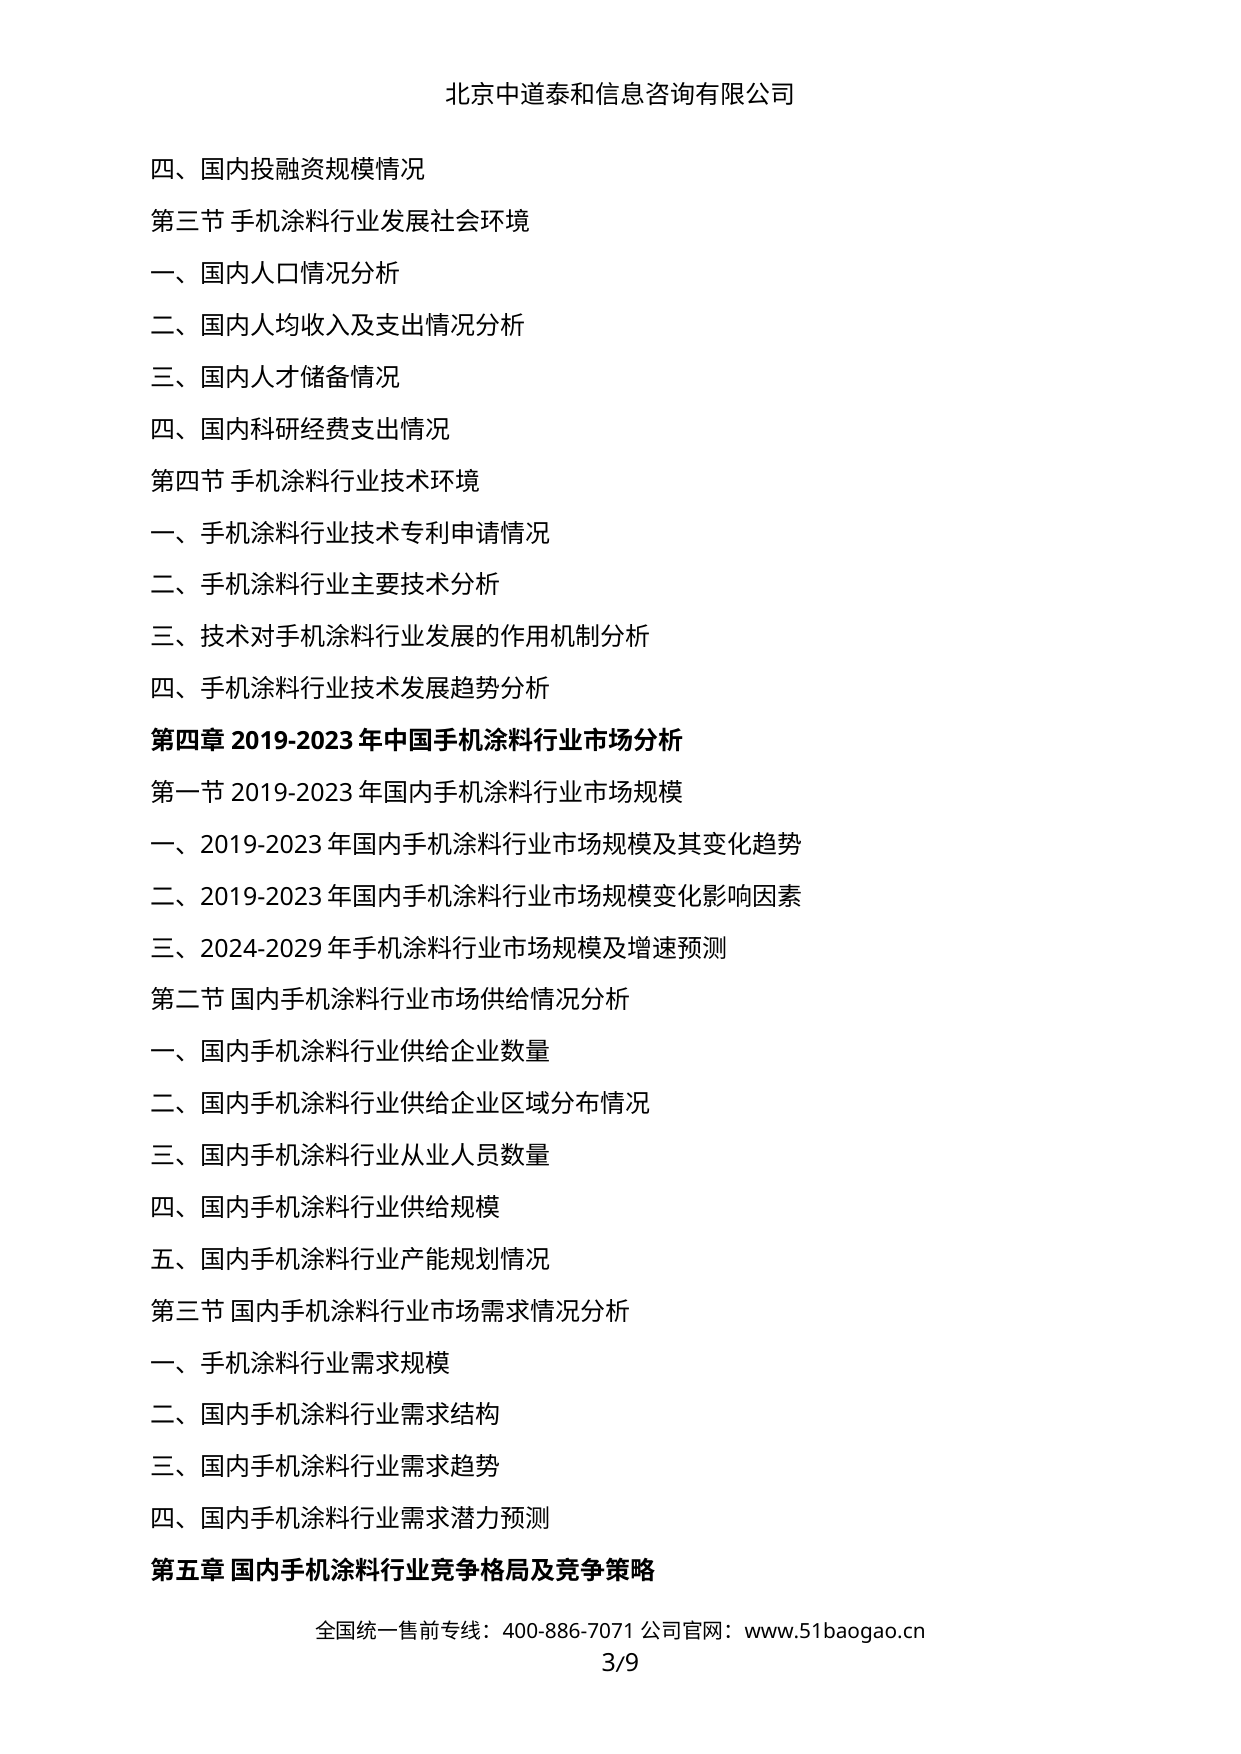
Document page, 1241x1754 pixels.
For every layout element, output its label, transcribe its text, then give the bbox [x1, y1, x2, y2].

text 第四章 2019-2023年中国手机涂料行业市场分析 [150, 721, 1090, 757]
text 四、国内手机涂料行业需求潜力预测 [150, 1499, 1090, 1535]
text 一、国内人口情况分析 [150, 254, 1090, 290]
text 二、2019-2023年国内手机涂料行业市场规模变化影响因素 [150, 876, 1090, 912]
text 三、国内手机涂料行业需求趋势 [150, 1447, 1090, 1483]
text 二、国内手机涂料行业供给企业区域分布情况 [150, 1084, 1090, 1120]
text 一、2019-2023年国内手机涂料行业市场规模及其变化趋势 [150, 824, 1090, 861]
text 四、国内手机涂料行业供给规模 [150, 1187, 1090, 1224]
text 一、国内手机涂料行业供给企业数量 [150, 1032, 1090, 1068]
text 二、国内人均收入及支出情况分析 [150, 306, 1090, 342]
text 第五章 国内手机涂料行业竞争格局及竞争策略 [150, 1551, 1090, 1587]
text 四、国内投融资规模情况 [150, 150, 1090, 186]
text 一、手机涂料行业技术专利申请情况 [150, 513, 1090, 549]
text 五、国内手机涂料行业产能规划情况 [150, 1239, 1090, 1276]
text 第二节 国内手机涂料行业市场供给情况分析 [150, 980, 1090, 1016]
text 二、手机涂料行业主要技术分析 [150, 565, 1090, 601]
text 第四节 手机涂料行业技术环境 [150, 461, 1090, 497]
text 第三节 国内手机涂料行业市场需求情况分析 [150, 1291, 1090, 1327]
text 二、国内手机涂料行业需求结构 [150, 1395, 1090, 1431]
text 三、国内人才储备情况 [150, 357, 1090, 394]
text 三、国内手机涂料行业从业人员数量 [150, 1136, 1090, 1172]
text 三、技术对手机涂料行业发展的作用机制分析 [150, 617, 1090, 653]
text 第三节 手机涂料行业发展社会环境 [150, 202, 1090, 238]
text 四、手机涂料行业技术发展趋势分析 [150, 669, 1090, 705]
text 一、手机涂料行业需求规模 [150, 1343, 1090, 1379]
text 第一节 2019-2023年国内手机涂料行业市场规模 [150, 772, 1090, 809]
text 四、国内科研经费支出情况 [150, 409, 1090, 446]
text 三、2024-2029年手机涂料行业市场规模及增速预测 [150, 928, 1090, 964]
